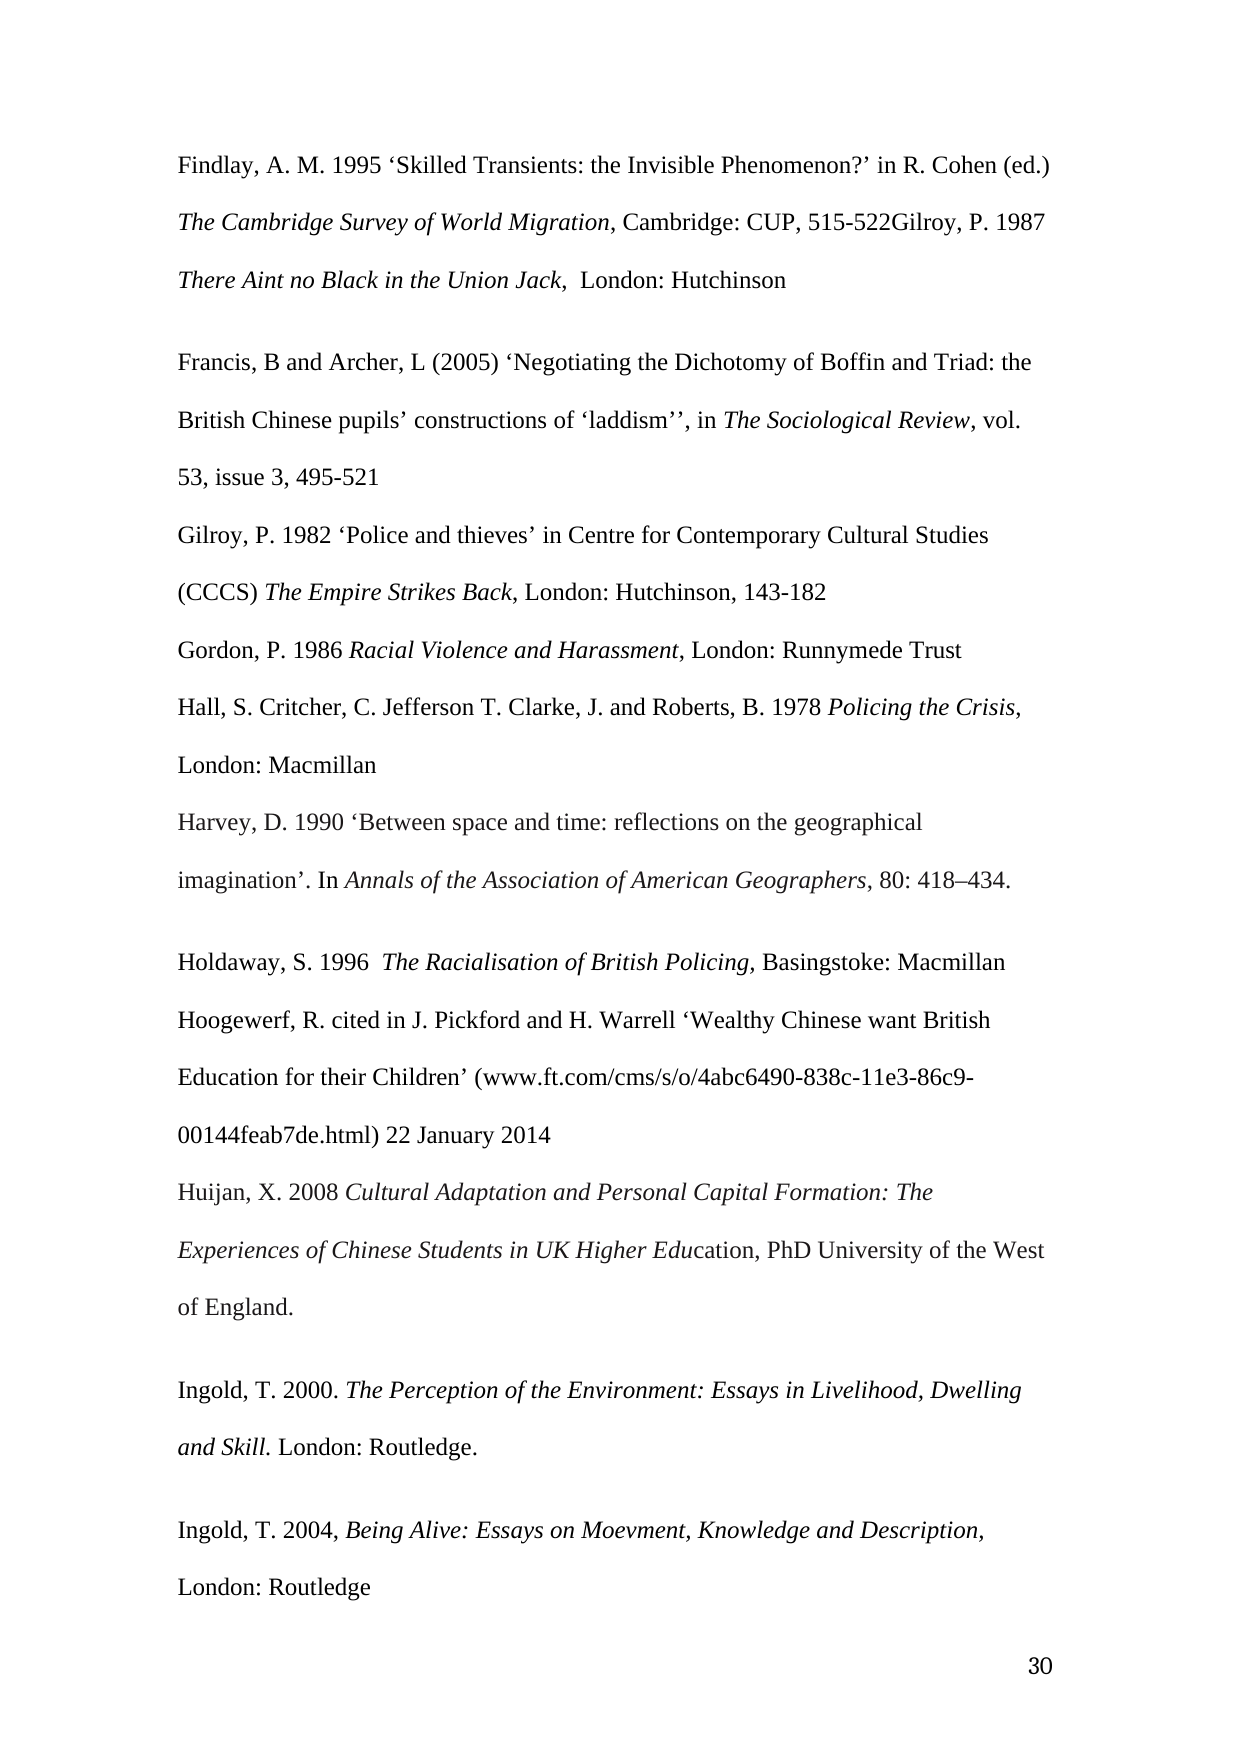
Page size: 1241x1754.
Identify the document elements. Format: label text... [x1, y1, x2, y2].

text Harvey, D. 1990 ‘Between space and time: reflections on the geographical imagination’. In Annals of the Association of American Geographers, 80: 418–434. [177, 807, 1053, 894]
text Francis, B and Archer, L (2005) ‘Negotiating the Dichotomy of Boffin and Triad: the British Chinese pupils’ constructions of ‘laddism’’, in The Sociological Review, vol. 53, issue 3, 495-521 [177, 347, 1053, 491]
text Holdaway, S. 1996 The Racialisation of British Policing, Basingstoke: Macmillan [177, 947, 1053, 976]
text Findlay, A. M. 1995 ‘Skilled Transients: the Invisible Phenomenon?’ in R. Cohen (ed.) The Cambridge Survey of World Migration, Cambridge: CUP, 515-522Gilroy, P. 1987 There Aint no Black in the Union Jack, London: Hutchinson [177, 150, 1053, 294]
text Hall, S. Critcher, C. Jefferson T. Clarke, J. and Roberts, B. 1978 Policing the Crisis, London: Macmillan [177, 692, 1053, 779]
text Hoogewerf, R. cited in J. Pickford and H. Warrell ‘Wealthy Chinese want British Education for their Children’ (www.ft.com/cms/s/o/4abc6490-838c-11e3-86c9-00144feab7de.html) 22 January 2014 [177, 1005, 1053, 1149]
text Gordon, P. 1986 Racial Violence and Harassment, London: Runnymede Trust [177, 635, 1053, 664]
text Ingold, T. 2004, Being Alive: Essays on Moevment, Knowledge and Description, London: Routledge [177, 1515, 1053, 1601]
text Huijan, X. 2008 Cultural Adaptation and Personal Capital Formation: The Experiences of Chinese Students in UK Higher Education, PhD University of the West of England. [177, 1177, 1053, 1321]
text Gilroy, P. 1982 ‘Police and thieves’ in Centre for Contemporary Cultural Studies (CCCS) The Empire Strikes Back, London: Hutchinson, 143-182 [177, 520, 1053, 606]
text Ingold, T. 2000. The Perception of the Environment: Essays in Livelihood, Dwelling and Skill. London: Routledge. [177, 1375, 1053, 1461]
